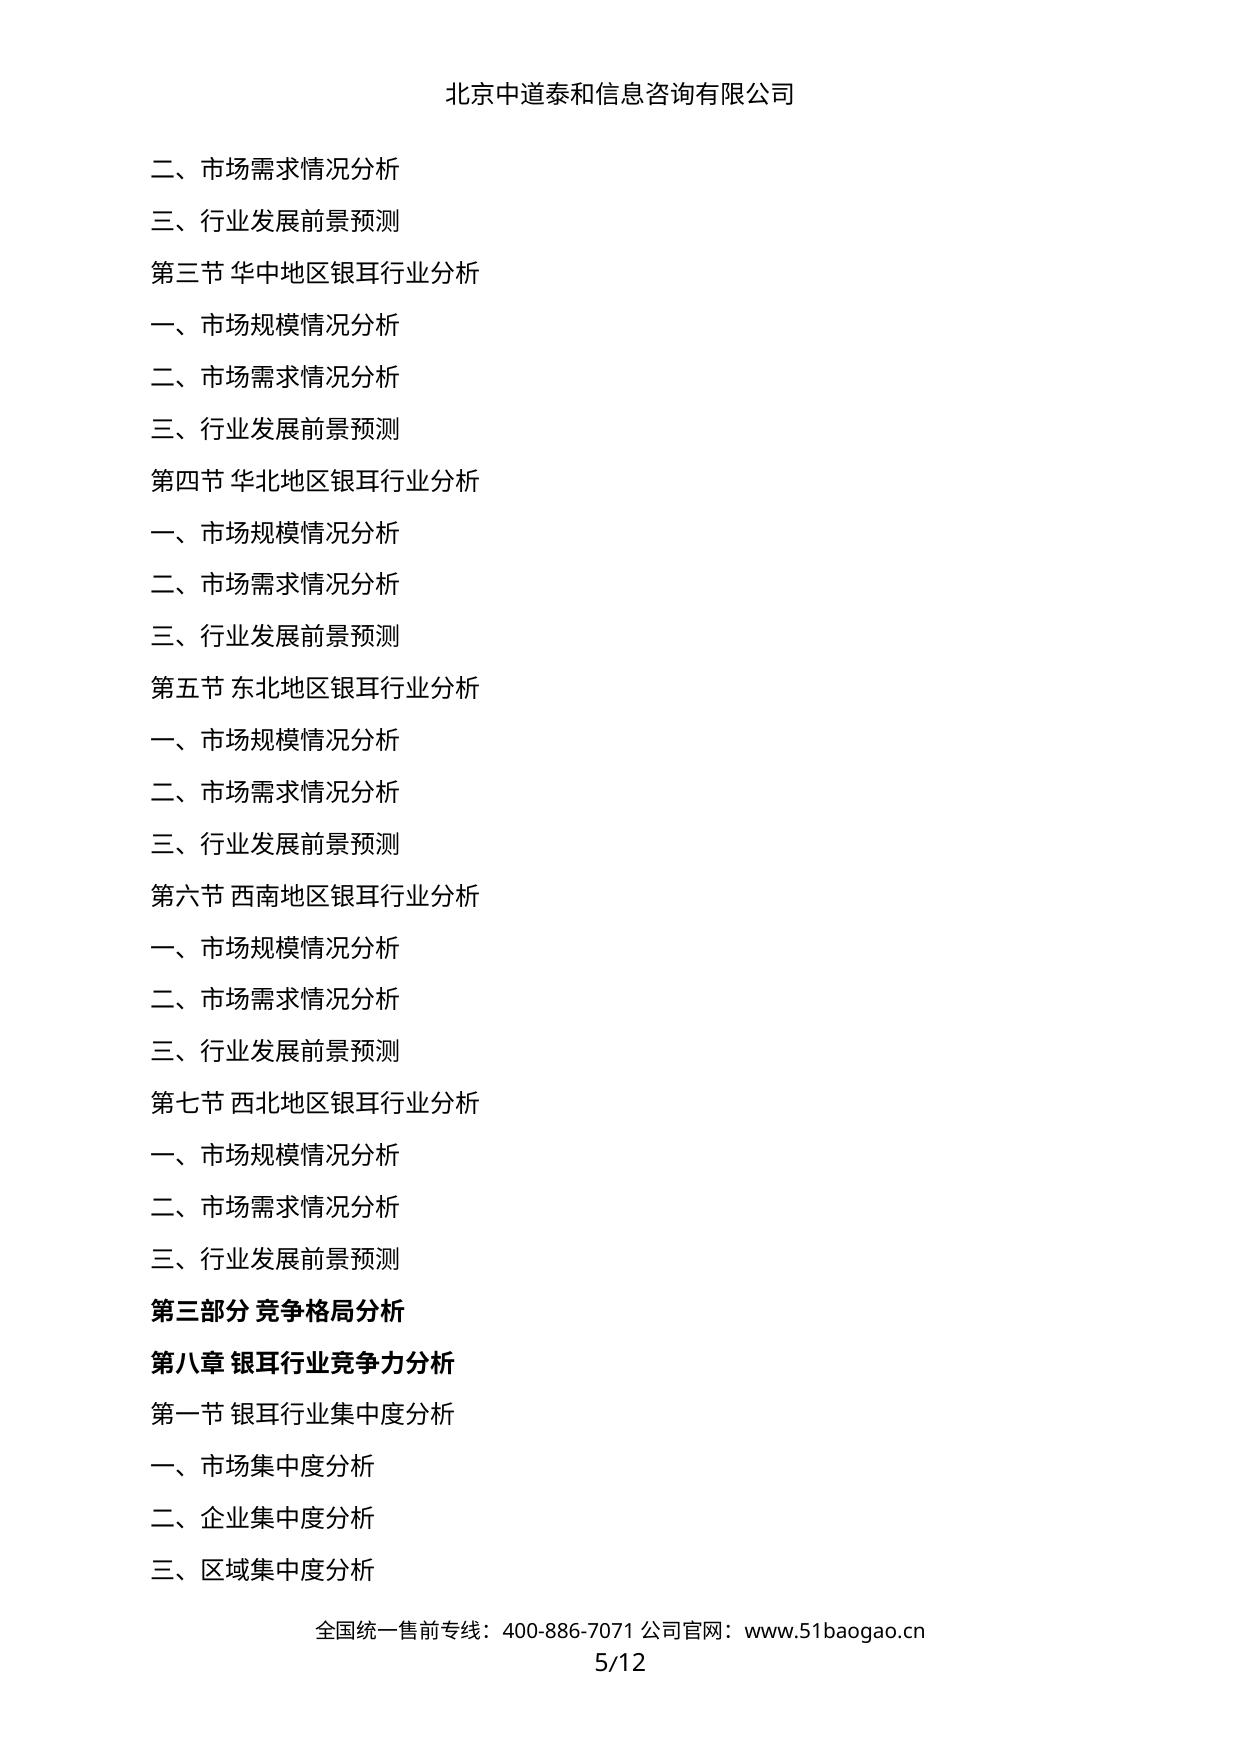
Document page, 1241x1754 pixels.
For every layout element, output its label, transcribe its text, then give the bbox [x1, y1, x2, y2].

text 二、市场需求情况分析 [150, 980, 1090, 1016]
text 第五节 东北地区银耳行业分析 [150, 669, 1090, 705]
text 三、行业发展前景预测 [150, 1239, 1090, 1276]
text 一、市场规模情况分析 [150, 306, 1090, 342]
text 三、区域集中度分析 [150, 1551, 1090, 1587]
text 一、市场规模情况分析 [150, 928, 1090, 964]
text 第一节 银耳行业集中度分析 [150, 1395, 1090, 1431]
text 二、市场需求情况分析 [150, 772, 1090, 809]
text 二、市场需求情况分析 [150, 150, 1090, 186]
text 第四节 华北地区银耳行业分析 [150, 461, 1090, 497]
text 第八章 银耳行业竞争力分析 [150, 1343, 1090, 1379]
text 三、行业发展前景预测 [150, 824, 1090, 861]
text 三、行业发展前景预测 [150, 202, 1090, 238]
text 二、市场需求情况分析 [150, 357, 1090, 394]
text 二、企业集中度分析 [150, 1499, 1090, 1535]
text 第三节 华中地区银耳行业分析 [150, 254, 1090, 290]
text 二、市场需求情况分析 [150, 565, 1090, 601]
text 三、行业发展前景预测 [150, 617, 1090, 653]
text 第三部分 竞争格局分析 [150, 1291, 1090, 1327]
text 一、市场规模情况分析 [150, 513, 1090, 549]
text 第七节 西北地区银耳行业分析 [150, 1084, 1090, 1120]
text 三、行业发展前景预测 [150, 1032, 1090, 1068]
text 一、市场集中度分析 [150, 1447, 1090, 1483]
text 一、市场规模情况分析 [150, 1136, 1090, 1172]
text 第六节 西南地区银耳行业分析 [150, 876, 1090, 912]
text 三、行业发展前景预测 [150, 409, 1090, 446]
text 一、市场规模情况分析 [150, 721, 1090, 757]
text 二、市场需求情况分析 [150, 1187, 1090, 1224]
